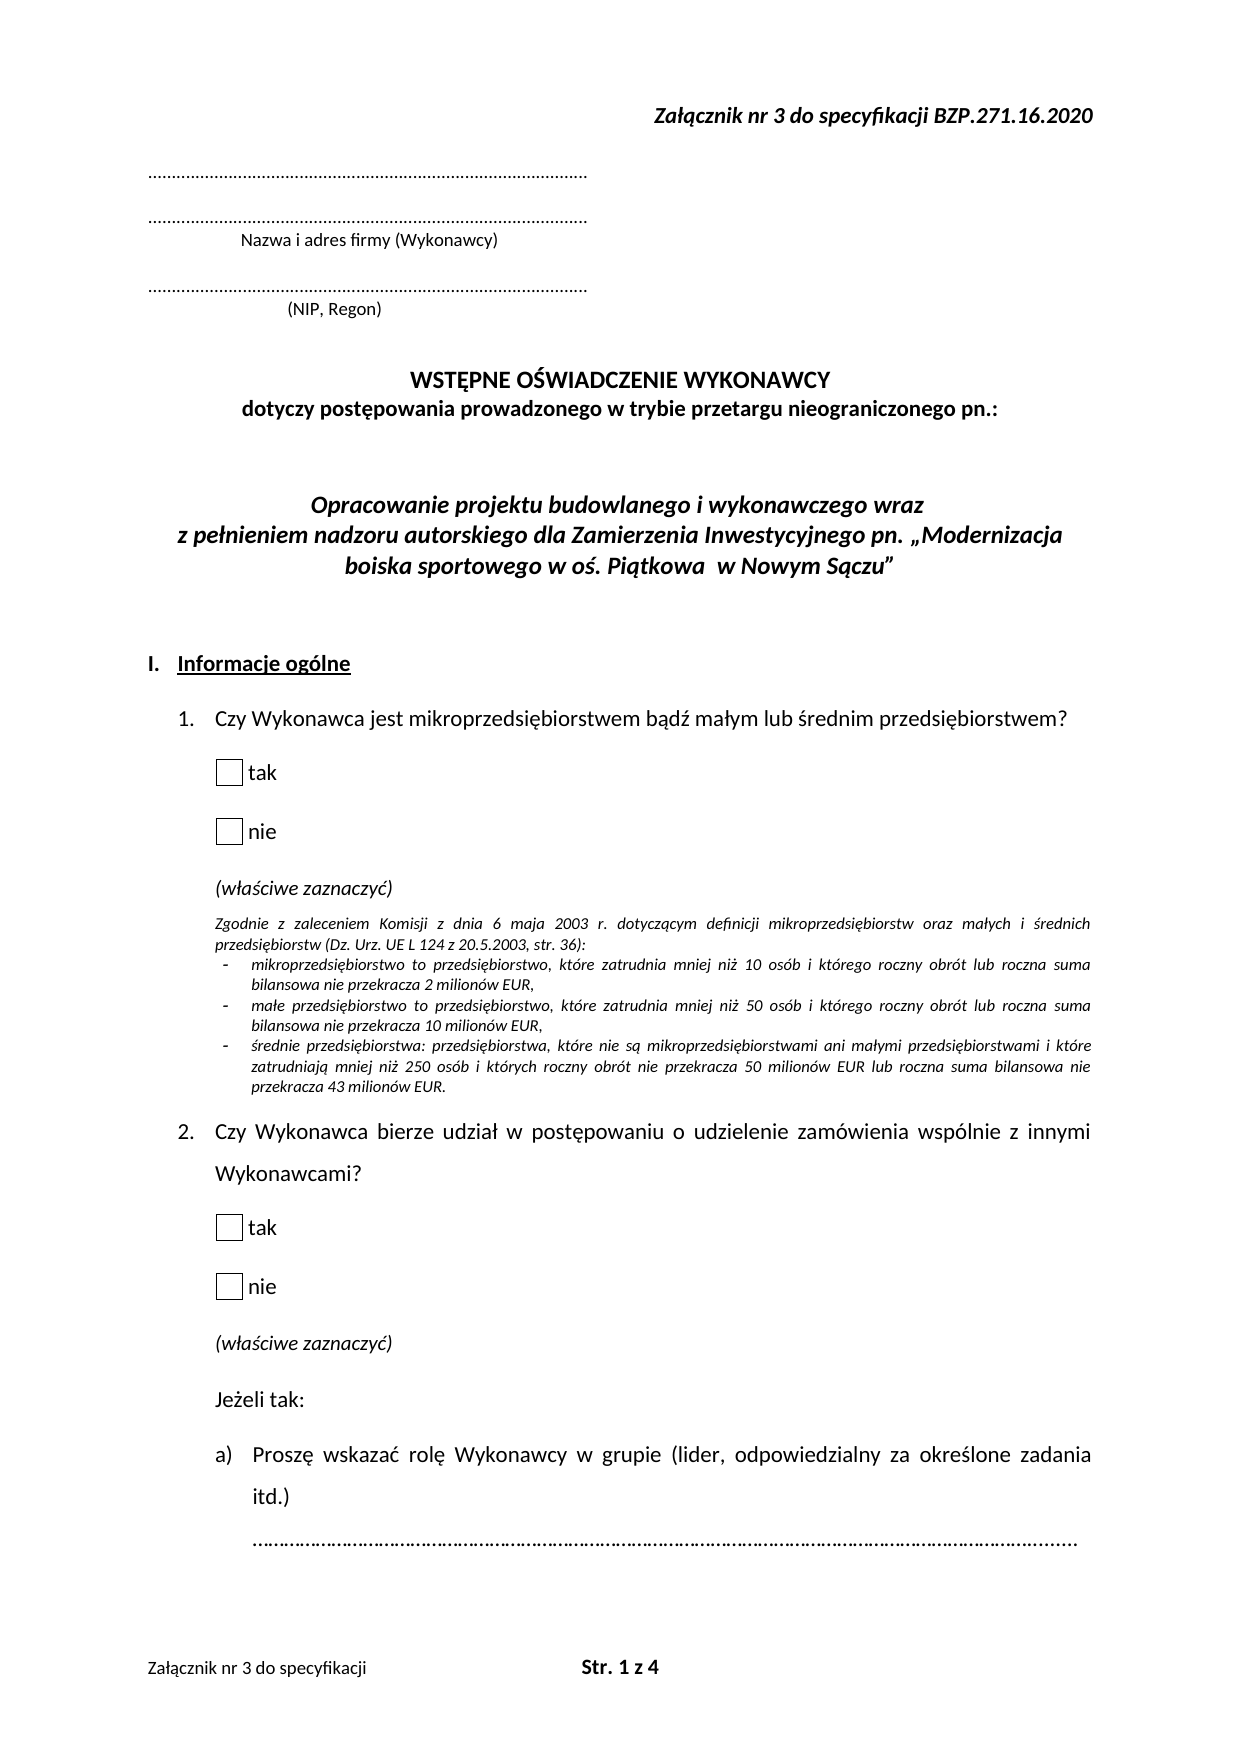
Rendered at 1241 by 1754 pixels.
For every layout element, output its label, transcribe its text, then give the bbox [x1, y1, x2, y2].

list Czy Wykonawca jest mikroprzedsiębiorstwem bądź małym lub średnim przedsiębiorstwem? [177, 704, 1093, 732]
text ............................................................................................. [148, 274, 680, 297]
list Jeżeli tak: [215, 1385, 1093, 1413]
list (właściwe zaznaczyć) [215, 876, 1093, 901]
text ............................................................................................. [148, 206, 680, 228]
text Nazwa i adres firmy (Wykonawcy) [148, 228, 680, 251]
text Opracowanie projektu budowlanego i wykonawczego wraz z pełnieniem nadzoru autorskiego dla Zamierzenia Inwestycyjnego pn. „Modernizacja boiska sportowego w oś. Piątkowa w Nowym Sączu” [148, 489, 1093, 580]
text (NIP, Regon) [148, 297, 680, 320]
text ............................................................................................. [148, 160, 680, 183]
list nie [215, 1272, 1093, 1300]
list nie [215, 817, 1093, 845]
list (właściwe zaznaczyć) [215, 1331, 1093, 1356]
text WSTĘPNE OŚWIADCZENIE WYKONAWCY [148, 364, 1093, 394]
list mikroprzedsiębiorstwo to przedsiębiorstwo, które zatrudnia mniej niż 10 osób i którego roczny obrót lub roczna suma bilansowa nie przekracza 2 milionów EUR, [221, 954, 1093, 995]
list Proszę wskazać rolę Wykonawcy w grupie (lider, odpowiedzialny za określone zadania itd.) …………………………………………………………………………………………………………………………………......... [215, 1440, 1093, 1552]
text Zgodnie z zaleceniem Komisji z dnia 6 maja 2003 r. dotyczącym definicji mikroprzedsiębiorstw oraz małych i średnich przedsiębiorstw (Dz. Urz. UE L 124 z 20.5.2003, str. 36): [215, 914, 1093, 954]
text dotyczy postępowania prowadzonego w trybie przetargu nieograniczonego pn.: [148, 394, 1093, 423]
list Czy Wykonawca bierze udział w postępowaniu o udzielenie zamówienia wspólnie z innymi Wykonawcami? [177, 1117, 1093, 1187]
list małe przedsiębiorstwo to przedsiębiorstwo, które zatrudnia mniej niż 50 osób i którego roczny obrót lub roczna suma bilansowa nie przekracza 10 milionów EUR, [221, 995, 1093, 1036]
list Informacje ogólne [148, 649, 1093, 677]
list tak [215, 1213, 1093, 1241]
text Załącznik nr 3 do specyfikacji BZP.271.16.2020 [148, 101, 1093, 129]
list tak [215, 758, 1093, 786]
list średnie przedsiębiorstwa: przedsiębiorstwa, które nie są mikroprzedsiębiorstwami ani małymi przedsiębiorstwami i które zatrudniają mniej niż 250 osób i których roczny obrót nie przekracza 50 milionów EUR lub roczna suma bilansowa nie przekracza 43 milionów EUR. [221, 1036, 1093, 1096]
